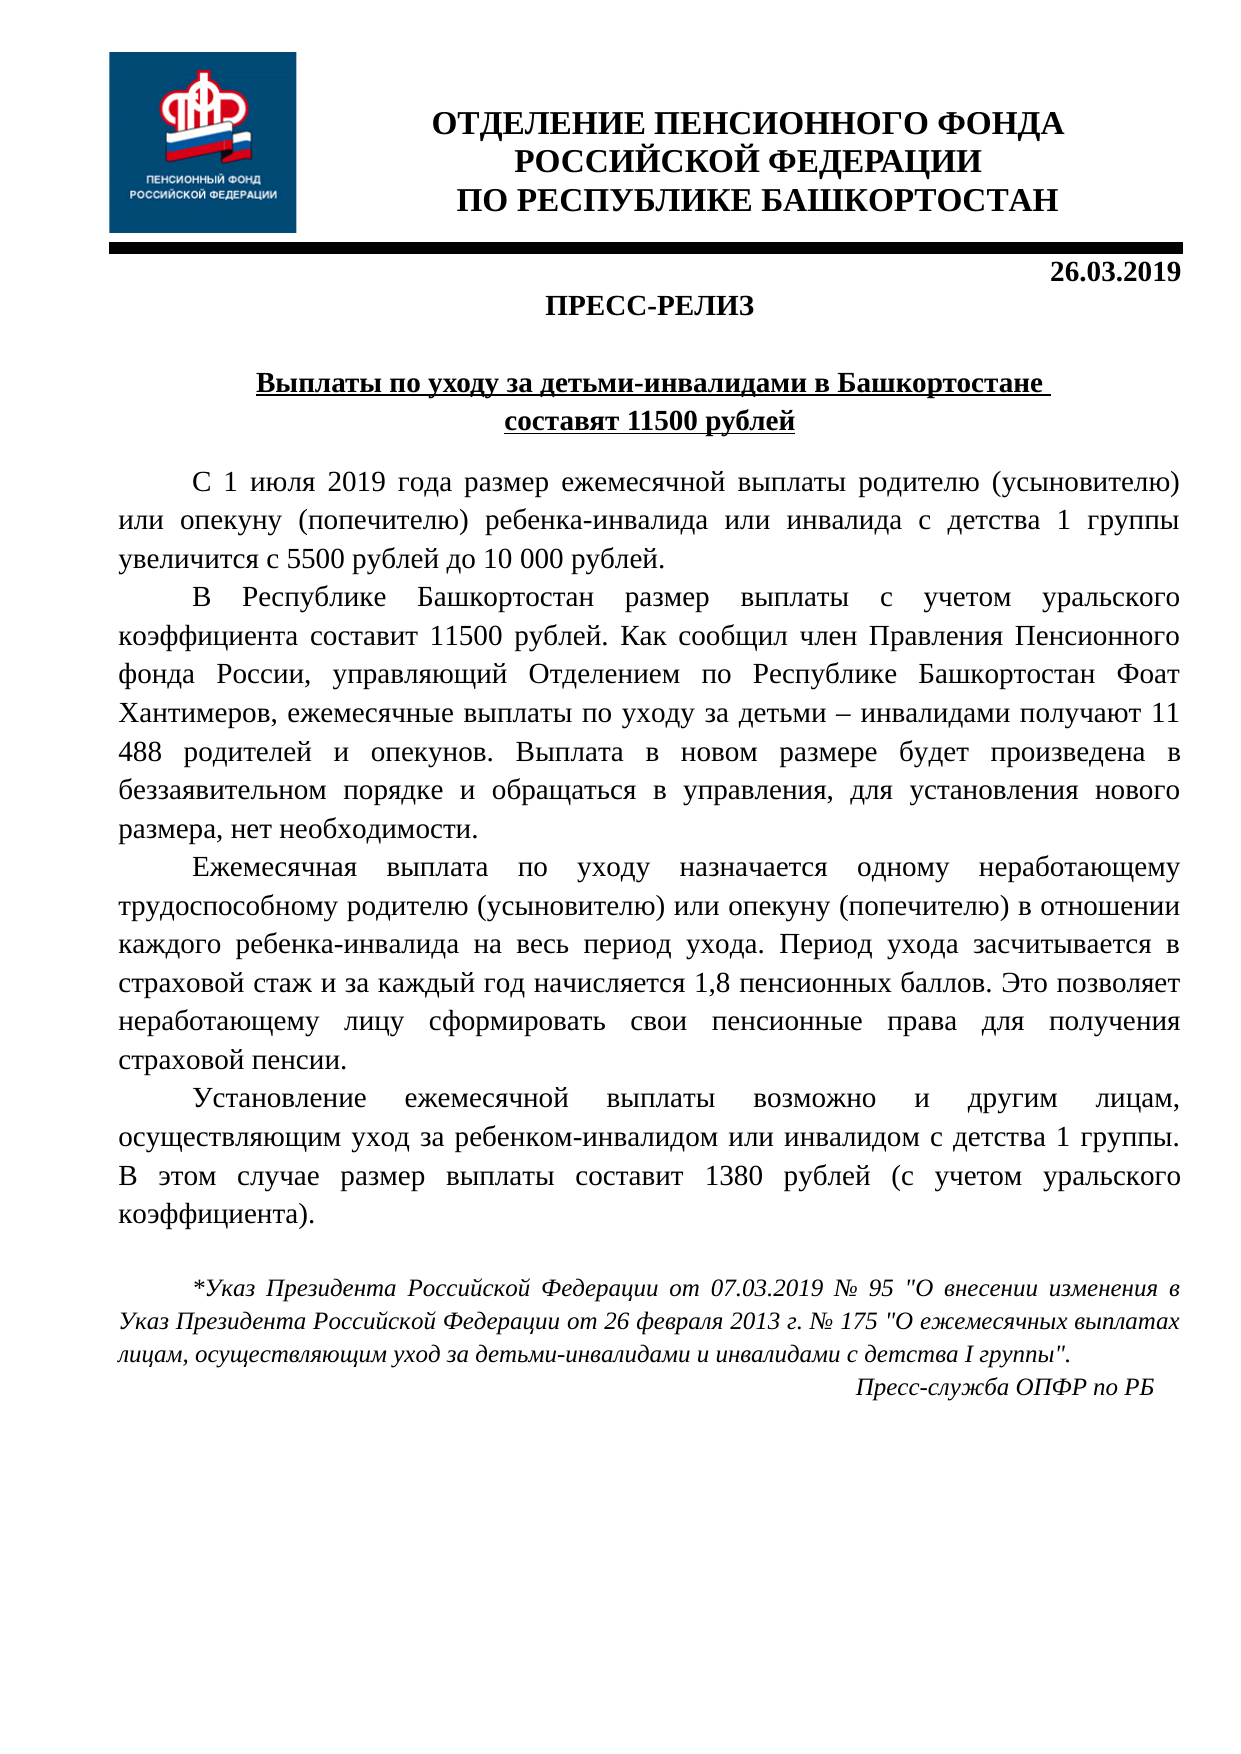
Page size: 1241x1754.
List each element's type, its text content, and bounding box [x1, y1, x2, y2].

text *Указ Президента Российской Федерации от 07.03.2019 № 95 "О внесении изменения в Указ Президента Российской Федерации от 26 февраля 2013 г. № 175 "О ежемесячных выплатах лицам, осуществляющим уход за детьми-инвалидами и инвалидами с детства I группы". [118, 1273, 1181, 1368]
text ПО РЕСПУБЛИКЕ БАШКОРТОСТАН [297, 180, 1181, 218]
text ОТДЕЛЕНИЕ ПЕНСИОННОГО ФОНДА [297, 103, 1181, 142]
text Установление ежемесячной выплаты возможно и другим лицам, осуществляющим уход за ребенком-инвалидом или инвалидом с детства 1 группы. В этом случае размер выплаты составит 1380 рублей (с учетом уральского коэффициента). [118, 1081, 1181, 1230]
text С 1 июля 2019 года размер ежемесячной выплаты родителю (усыновителю) или опекуну (попечителю) ребенка-инвалида или инвалида с детства 1 группы увеличится с 5500 рублей до 10 000 рублей. [118, 464, 1181, 574]
picture [109, 52, 297, 233]
subtitle составят 11500 рублей [118, 403, 1181, 437]
text 26.03.2019 [99, 218, 1181, 288]
text РОССИЙСКОЙ ФЕДЕРАЦИИ [297, 142, 1181, 180]
text В Республике Башкортостан размер выплаты с учетом уральского коэффициента составит 11500 рублей. Как сообщил член Правления Пенсионного фонда России, управляющий Отделением по Республике Башкортостан Фоат Хантимеров, ежемесячные выплаты по уходу за детьми – инвалидами получают 11 488 родителей и опекунов. Выплата в новом размере будет произведена в беззаявительном порядке и обращаться в управления, для установления нового размера, нет необходимости. [118, 579, 1181, 844]
text Пресс-служба ОПФР по РБ [782, 1372, 1181, 1401]
subtitle Выплаты по уходу за детьми-инвалидами в Башкортостане [118, 365, 1181, 398]
text ПРЕСС-РЕЛИЗ [99, 288, 1181, 321]
text Ежемесячная выплата по уходу назначается одному неработающему трудоспособному родителю (усыновителю) или опекуну (попечителю) в отношении каждого ребенка-инвалида на весь период ухода. Период ухода засчитывается в страховой стаж и за каждый год начисляется 1,8 пенсионных баллов. Это позволяет неработающему лицу сформировать свои пенсионные права для получения страховой пенсии. [118, 849, 1181, 1076]
